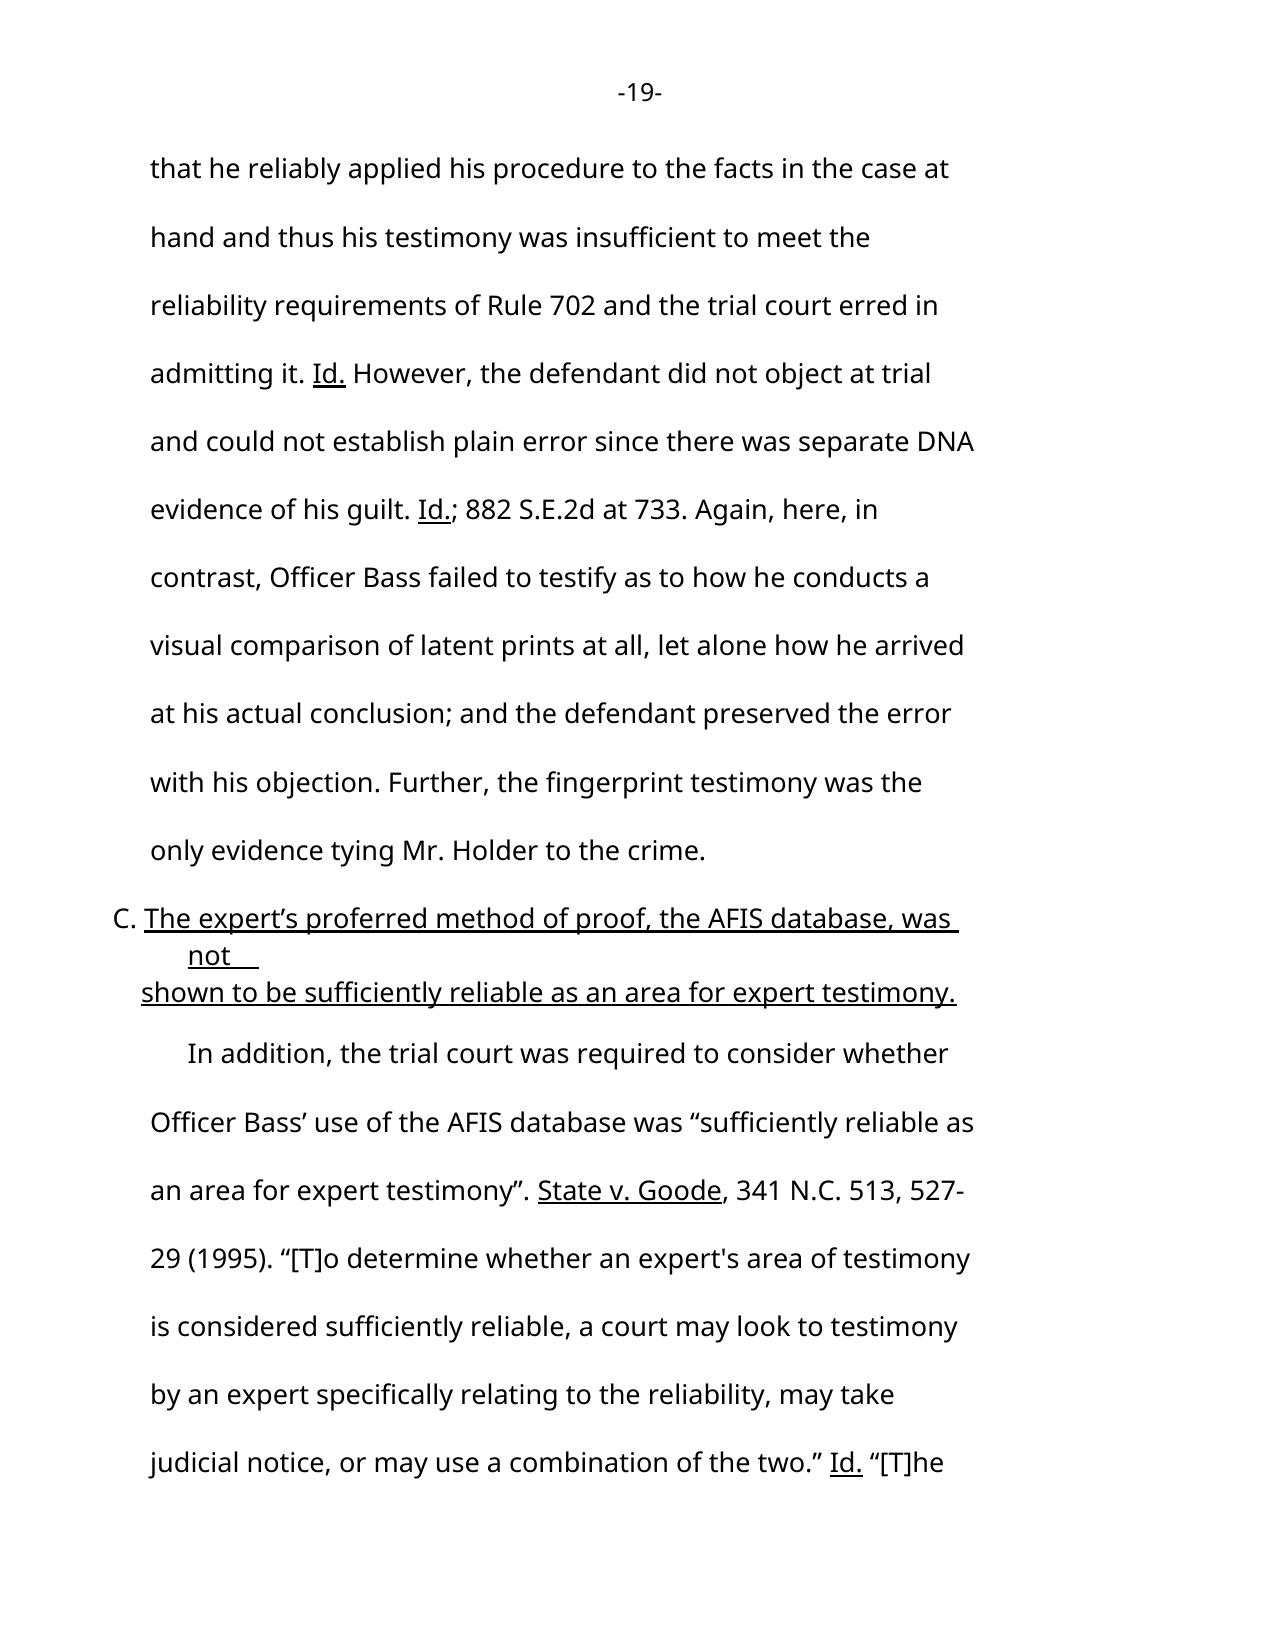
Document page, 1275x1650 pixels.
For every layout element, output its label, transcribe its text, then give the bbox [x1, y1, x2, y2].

text shown to be sufficiently reliable as an area for expert testimony. [112, 973, 975, 1010]
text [150, 1035, 975, 1481]
text C. The expert’s proferred method of proof, the AFIS database, was not [112, 899, 975, 973]
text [150, 150, 975, 868]
